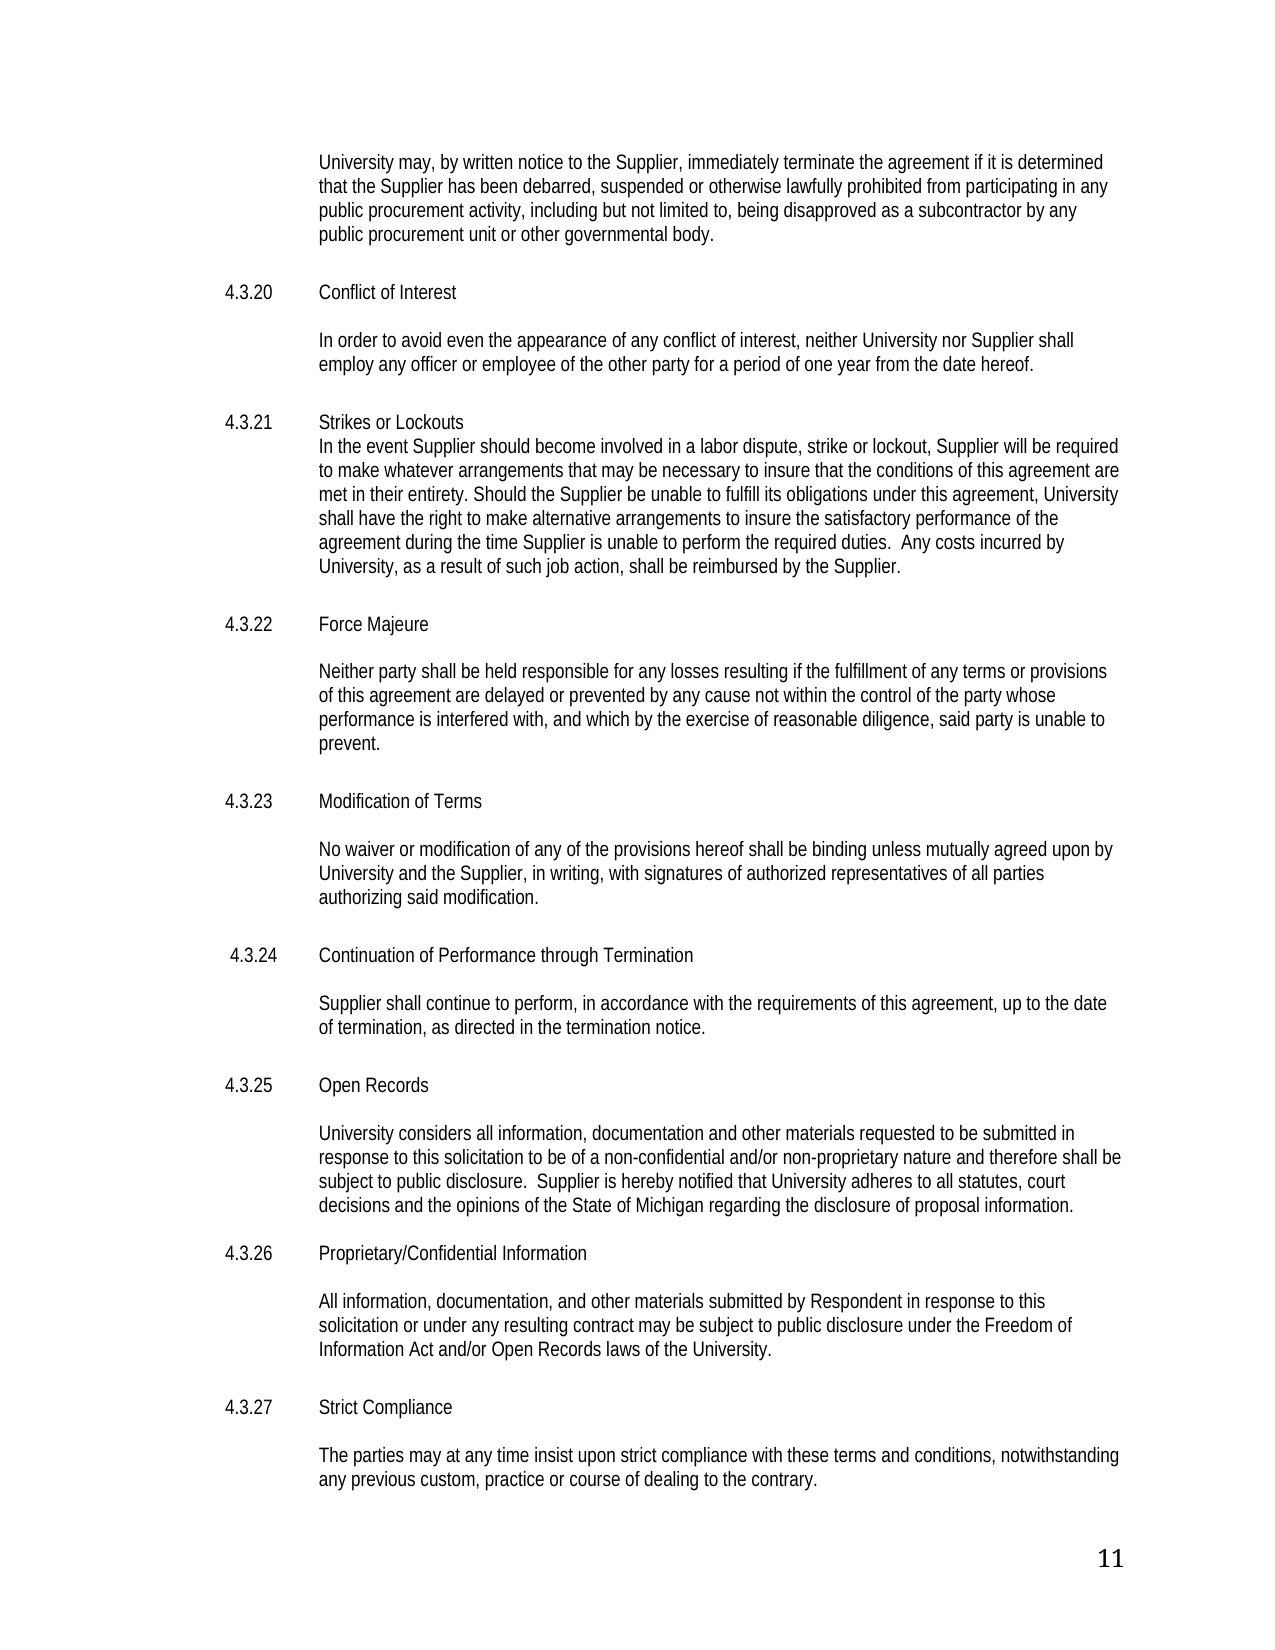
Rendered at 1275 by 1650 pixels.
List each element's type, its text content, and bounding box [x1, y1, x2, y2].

text Supplier shall continue to perform, in accordance with the requirements of this agreement, up to the date of termination, as directed in the termination notice. [319, 991, 1125, 1039]
text No waiver or modification of any of the provisions hereof shall be binding unless mutually agreed upon by University and the Supplier, in writing, with signatures of authorized representatives of all parties authorizing said modification. [319, 837, 1125, 909]
text 4.3.23 Modification of Terms [225, 789, 1125, 813]
text 4.3.22 Force Majeure [225, 612, 1125, 636]
text 4.3.21 Strikes or Lockouts [225, 410, 1125, 434]
text University may, by written notice to the Supplier, immediately terminate the agreement if it is determined that the Supplier has been debarred, suspended or otherwise lawfully prohibited from participating in any public procurement activity, including but not limited to, being disapproved as a subcontractor by any public procurement unit or other governmental body. [319, 150, 1125, 246]
text 4.3.24 Continuation of Performance through Termination [225, 943, 1125, 967]
text In order to avoid even the appearance of any conflict of interest, neither University nor Supplier shall employ any officer or employee of the other party for a period of one year from the date hereof. [319, 328, 1125, 376]
text 4.3.27 Strict Compliance [225, 1395, 1125, 1419]
text 4.3.26 Proprietary/Confidential Information [225, 1241, 1125, 1265]
text 4.3.20 Conflict of Interest [225, 280, 1125, 304]
text Neither party shall be held responsible for any losses resulting if the fulfillment of any terms or provisions of this agreement are delayed or prevented by any cause not within the control of the party whose performance is interfered with, and which by the exercise of reasonable diligence, said party is unable to prevent. [319, 659, 1125, 755]
text The parties may at any time insist upon strict compliance with these terms and conditions, notwithstanding any previous custom, practice or course of dealing to the contrary. [319, 1443, 1125, 1491]
text All information, documentation, and other materials submitted by Respondent in response to this solicitation or under any resulting contract may be subject to public disclosure under the Freedom of Information Act and/or Open Records laws of the University. [319, 1289, 1125, 1361]
text In the event Supplier should become involved in a labor dispute, strike or lockout, Supplier will be required to make whatever arrangements that may be necessary to insure that the conditions of this agreement are met in their entirety. Should the Supplier be unable to fulfill its obligations under this agreement, University shall have the right to make alternative arrangements to insure the satisfactory performance of the agreement during the time Supplier is unable to perform the required duties. Any costs incurred by University, as a result of such job action, shall be reimbursed by the Supplier. [319, 434, 1125, 577]
text 4.3.25 Open Records [225, 1073, 1125, 1097]
text University considers all information, documentation and other materials requested to be submitted in response to this solicitation to be of a non-confidential and/or non-proprietary nature and therefore shall be subject to public disclosure. Supplier is hereby notified that University adheres to all statutes, court decisions and the opinions of the State of Michigan regarding the disclosure of proposal information. [319, 1121, 1125, 1217]
